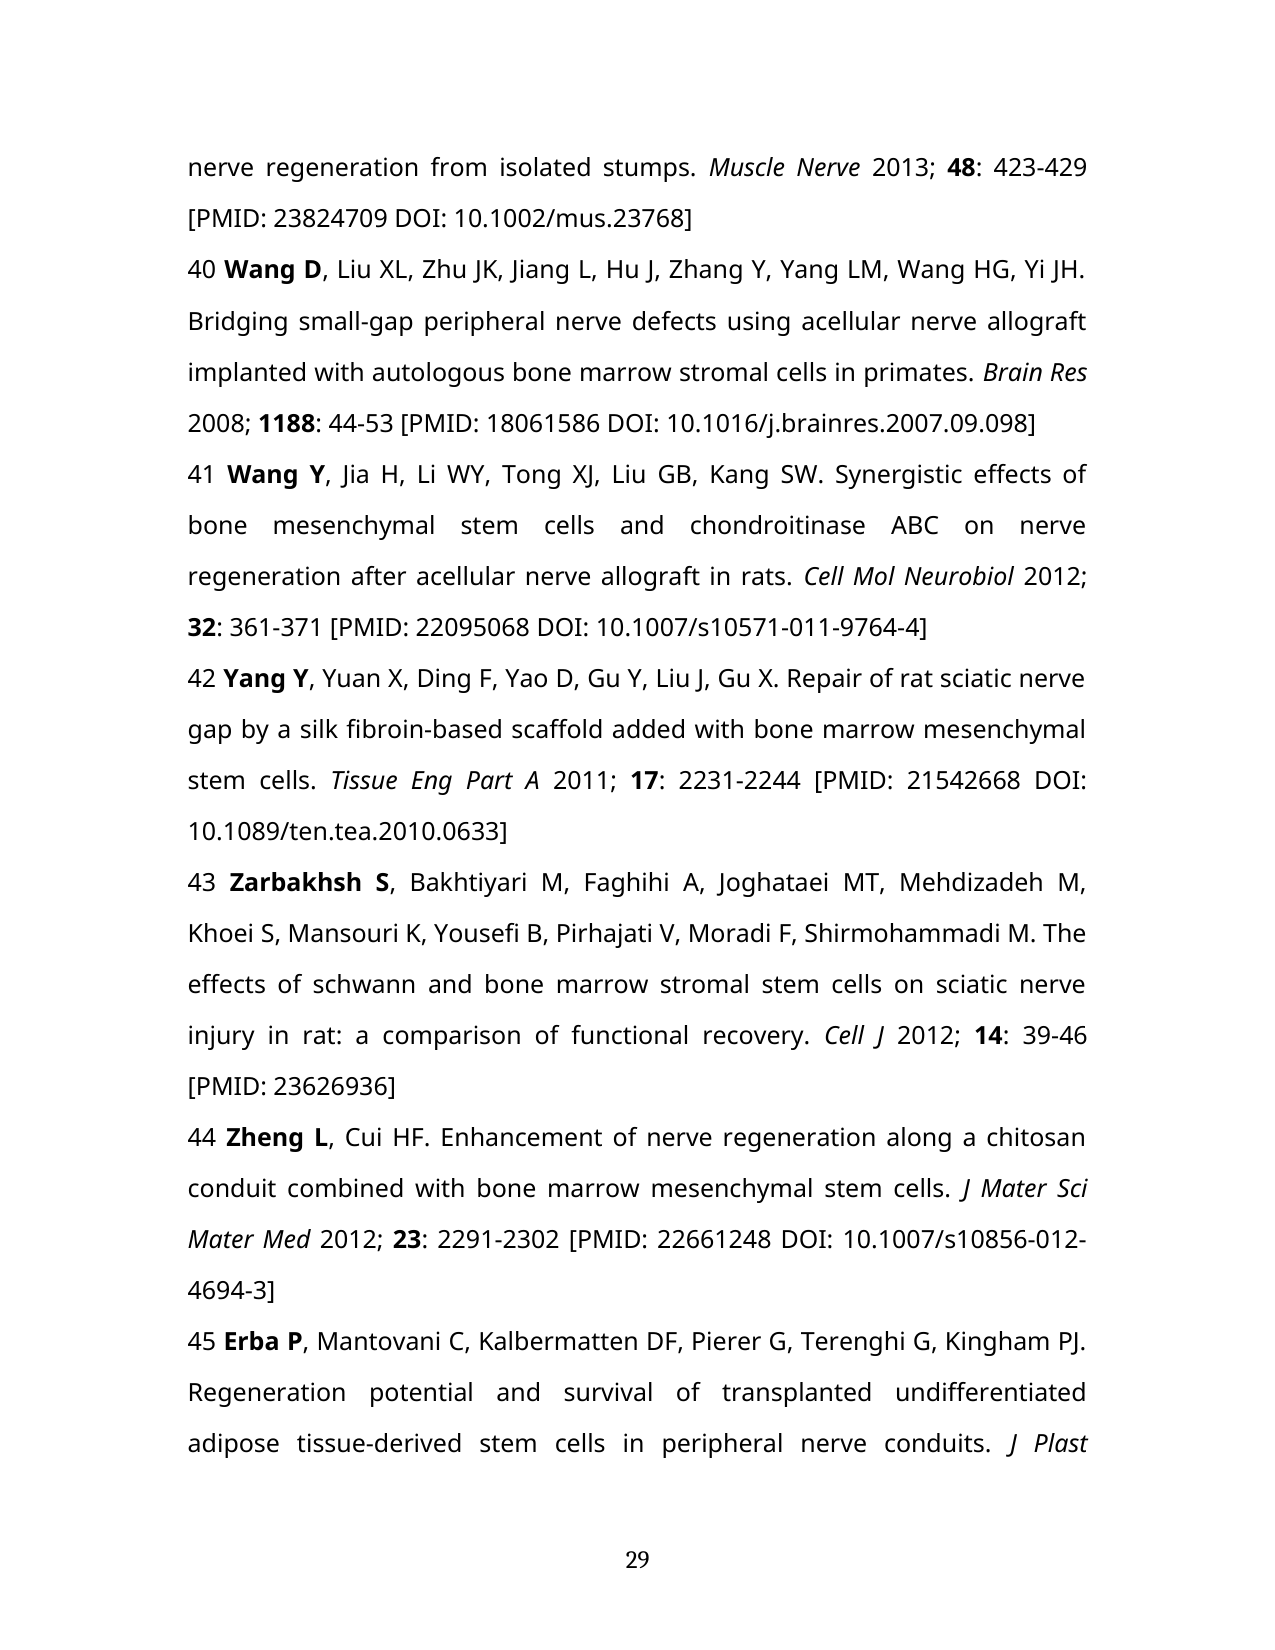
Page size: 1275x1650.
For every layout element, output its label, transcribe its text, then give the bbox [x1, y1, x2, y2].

text 43 Zarbakhsh S, Bakhtiyari M, Faghihi A, Joghataei MT, Mehdizadeh M, Khoei S, Mansouri K, Yousefi B, Pirhajati V, Moradi F, Shirmohammadi M. The effects of schwann and bone marrow stromal stem cells on sciatic nerve injury in rat: a comparison of functional recovery. Cell J 2012; 14: 39-46 [PMID: 23626936] [187, 864, 1087, 1103]
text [187, 150, 1087, 235]
text 42 Yang Y, Yuan X, Ding F, Yao D, Gu Y, Liu J, Gu X. Repair of rat sciatic nerve gap by a silk fibroin-based scaffold added with bone marrow mesenchymal stem cells. Tissue Eng Part A 2011; 17: 2231-2244 [PMID: 21542668 DOI: 10.1089/ten.tea.2010.0633] [187, 660, 1087, 848]
text 41 Wang Y, Jia H, Li WY, Tong XJ, Liu GB, Kang SW. Synergistic effects of bone mesenchymal stem cells and chondroitinase ABC on nerve regeneration after acellular nerve allograft in rats. Cell Mol Neurobiol 2012; 32: 361-371 [PMID: 22095068 DOI: 10.1007/s10571-011-9764-4] [187, 456, 1087, 643]
text 44 Zheng L, Cui HF. Enhancement of nerve regeneration along a chitosan conduit combined with bone marrow mesenchymal stem cells. J Mater Sci Mater Med 2012; 23: 2291-2302 [PMID: 22661248 DOI: 10.1007/s10856-012-4694-3] [187, 1120, 1087, 1307]
text 40 Wang D, Liu XL, Zhu JK, Jiang L, Hu J, Zhang Y, Yang LM, Wang HG, Yi JH. Bridging small-gap peripheral nerve defects using acellular nerve allograft implanted with autologous bone marrow stromal cells in primates. Brain Res 2008; 1188: 44-53 [PMID: 18061586 DOI: 10.1016/j.brainres.2007.09.098] [187, 252, 1087, 439]
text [187, 1324, 1087, 1460]
